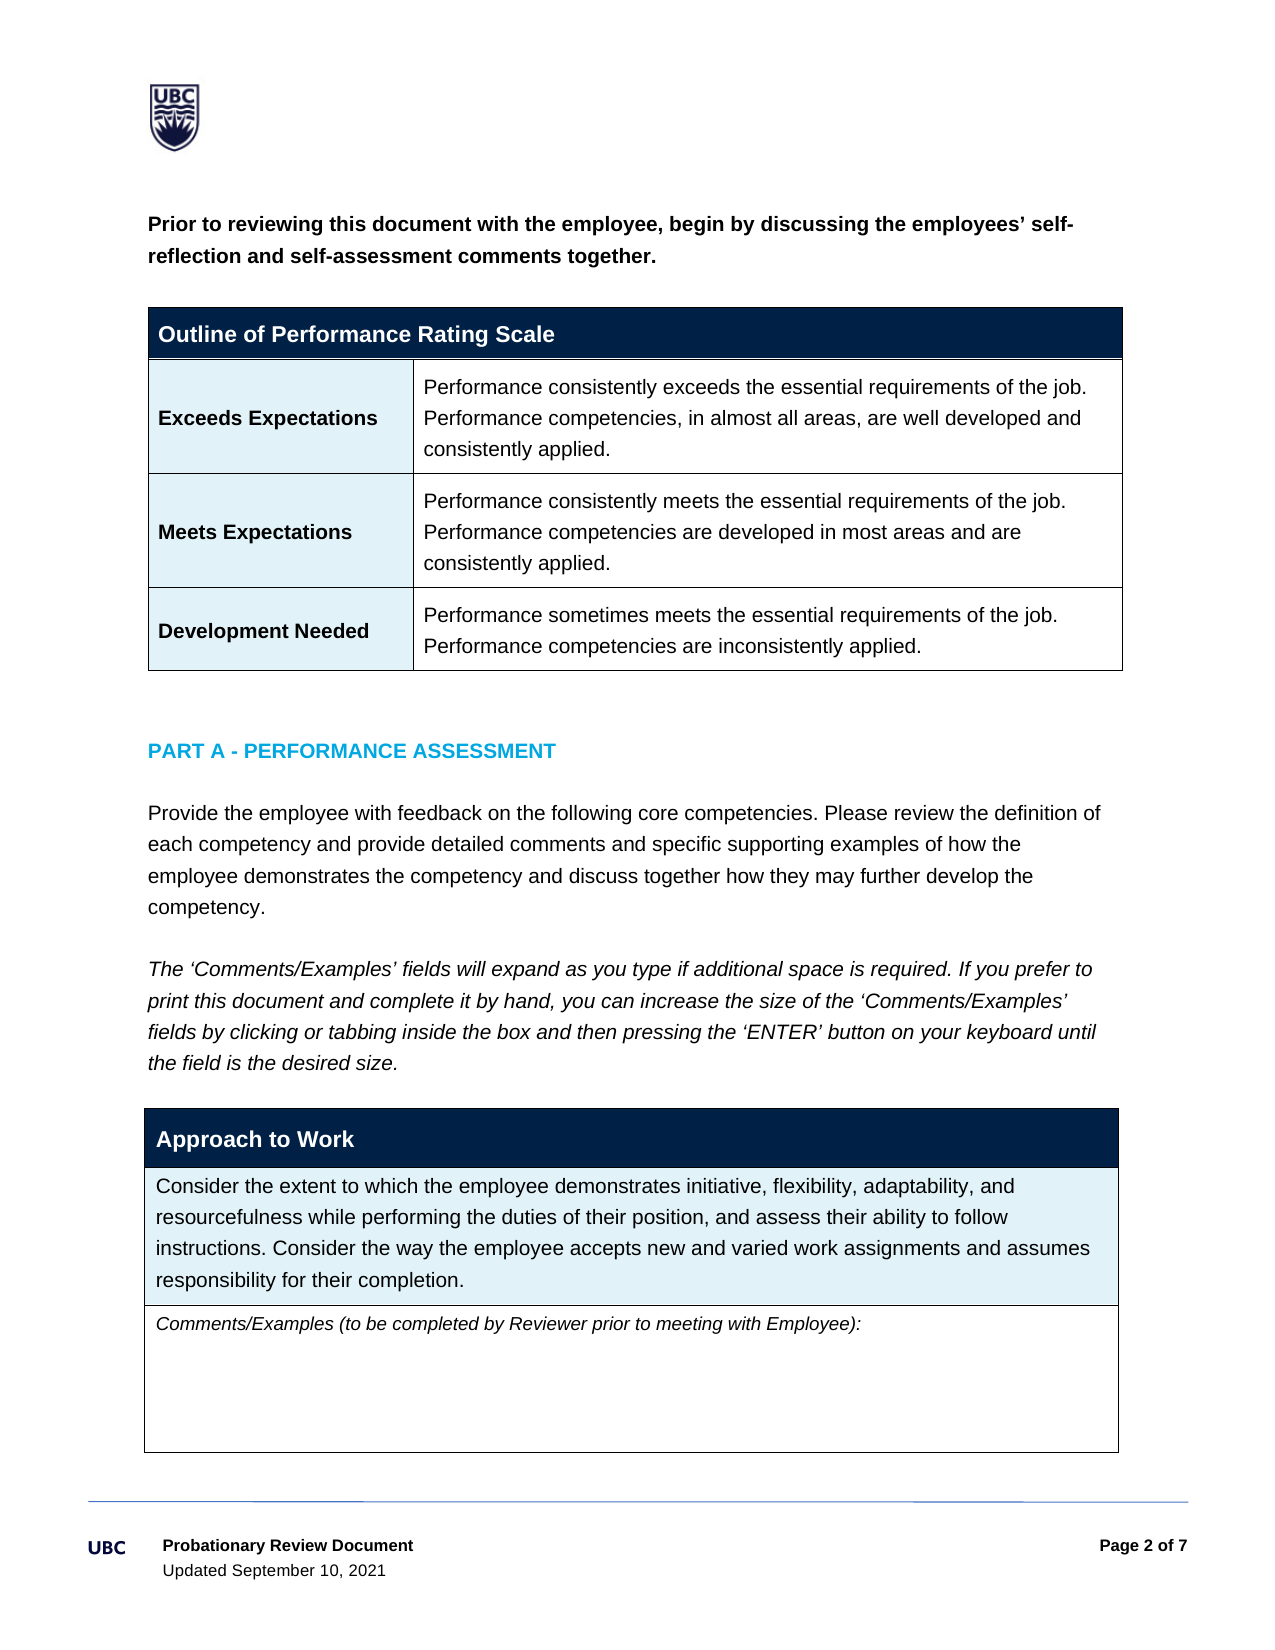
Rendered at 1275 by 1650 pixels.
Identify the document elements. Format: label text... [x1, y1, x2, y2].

table_cell Meets Expectations [149, 474, 413, 587]
text PART A - Performance Assessment [148, 733, 1116, 764]
subtitle Prior to reviewing this document with the employee, begin by discussing the employees’ self-reflection and self-assessment comments together. [148, 207, 1116, 269]
table_header Approach to Work [145, 1109, 1118, 1167]
table_header Outline of Performance Rating Scale [149, 308, 1122, 358]
text The ‘Comments/Examples’ fields will expand as you type if additional space is required. If you prefer to print this document and complete it by hand, you can increase the size of the ‘Comments/Examples’ fields by clicking or tabbing inside the box and then pressing the ‘ENTER’ button on your keyboard until the field is the desired size. [148, 952, 1116, 1077]
picture [0, 0, 1275, 301]
table_cell Performance consistently exceeds the essential requirements of the job. Performance competencies, in almost all areas, are well developed and consistently applied. [414, 360, 1122, 473]
text Provide the employee with feedback on the following core competencies. Please review the definition of each competency and provide detailed comments and specific supporting examples of how the employee demonstrates the competency and discuss together how they may further develop the competency. [148, 796, 1116, 921]
table_cell Performance sometimes meets the essential requirements of the job. Performance competencies are inconsistently applied. [414, 588, 1122, 670]
table_cell Consider the extent to which the employee demonstrates initiative, flexibility, adaptability, and resourcefulness while performing the duties of their position, and assess their ability to follow instructions. Consider the way the employee accepts new and varied work assignments and assumes responsibility for their completion. [145, 1168, 1118, 1304]
table_cell Development Needed [149, 588, 413, 670]
table_cell Exceeds Expectations [149, 360, 413, 473]
table_cell Comments/Examples (to be completed by Reviewer prior to meeting with Employee): [145, 1306, 1118, 1452]
table_cell Performance consistently meets the essential requirements of the job. Performance competencies are developed in most areas and are consistently applied. [414, 474, 1122, 587]
